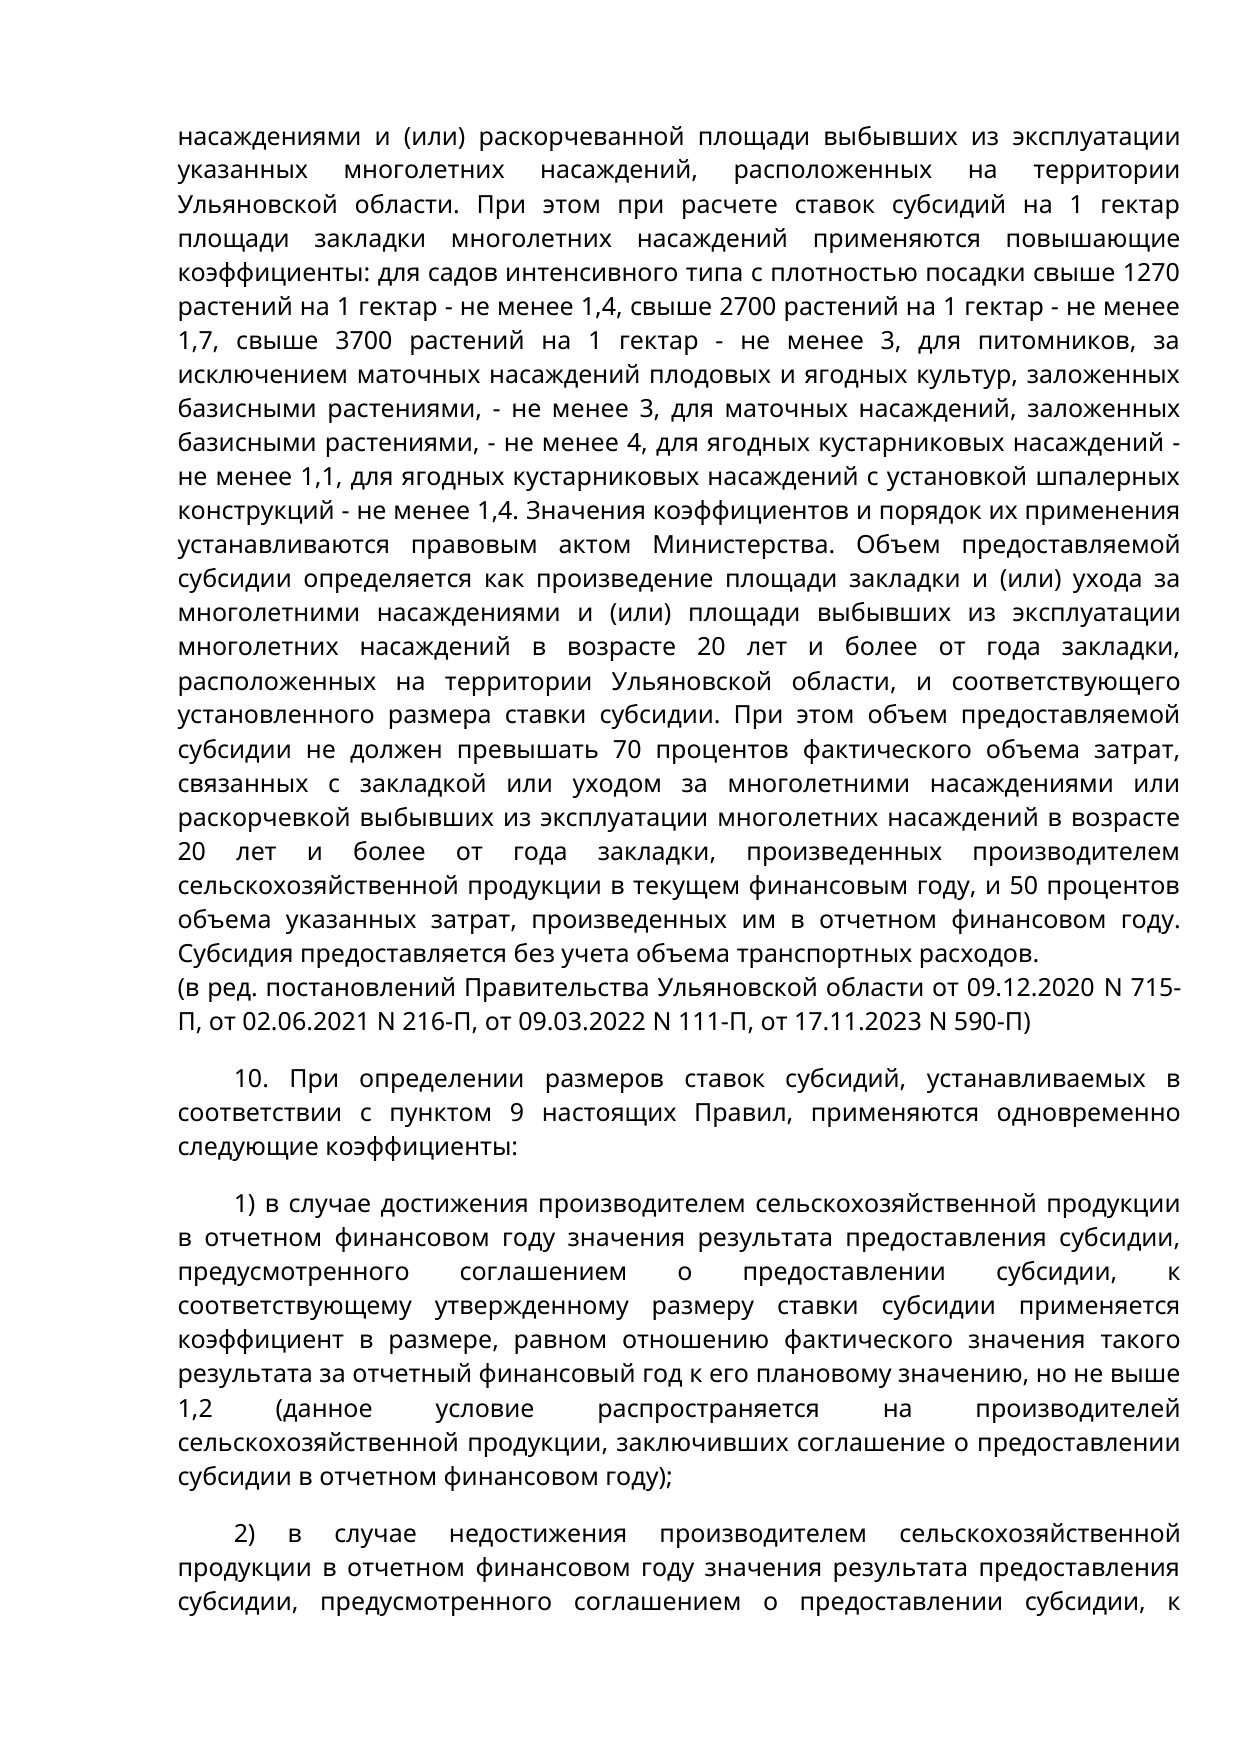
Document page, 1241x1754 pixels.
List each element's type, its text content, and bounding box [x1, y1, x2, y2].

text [177, 1515, 1181, 1617]
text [177, 118, 1181, 970]
text (в ред. постановлений Правительства Ульяновской области от 09.12.2020 N 715-П, от 02.06.2021 N 216-П, от 09.03.2022 N 111-П, от 17.11.2023 N 590-П) [177, 970, 1181, 1038]
text 10. При определении размеров ставок субсидий, устанавливаемых в соответствии с пунктом 9 настоящих Правил, применяются одновременно следующие коэффициенты: [177, 1061, 1181, 1163]
text 1) в случае достижения производителем сельскохозяйственной продукции в отчетном финансовом году значения результата предоставления субсидии, предусмотренного соглашением о предоставлении субсидии, к соответствующему утвержденному размеру ставки субсидии применяется коэффициент в размере, равном отношению фактического значения такого результата за отчетный финансовый год к его плановому значению, но не выше 1,2 (данное условие распространяется на производителей сельскохозяйственной продукции, заключивших соглашение о предоставлении субсидии в отчетном финансовом году); [177, 1186, 1181, 1492]
